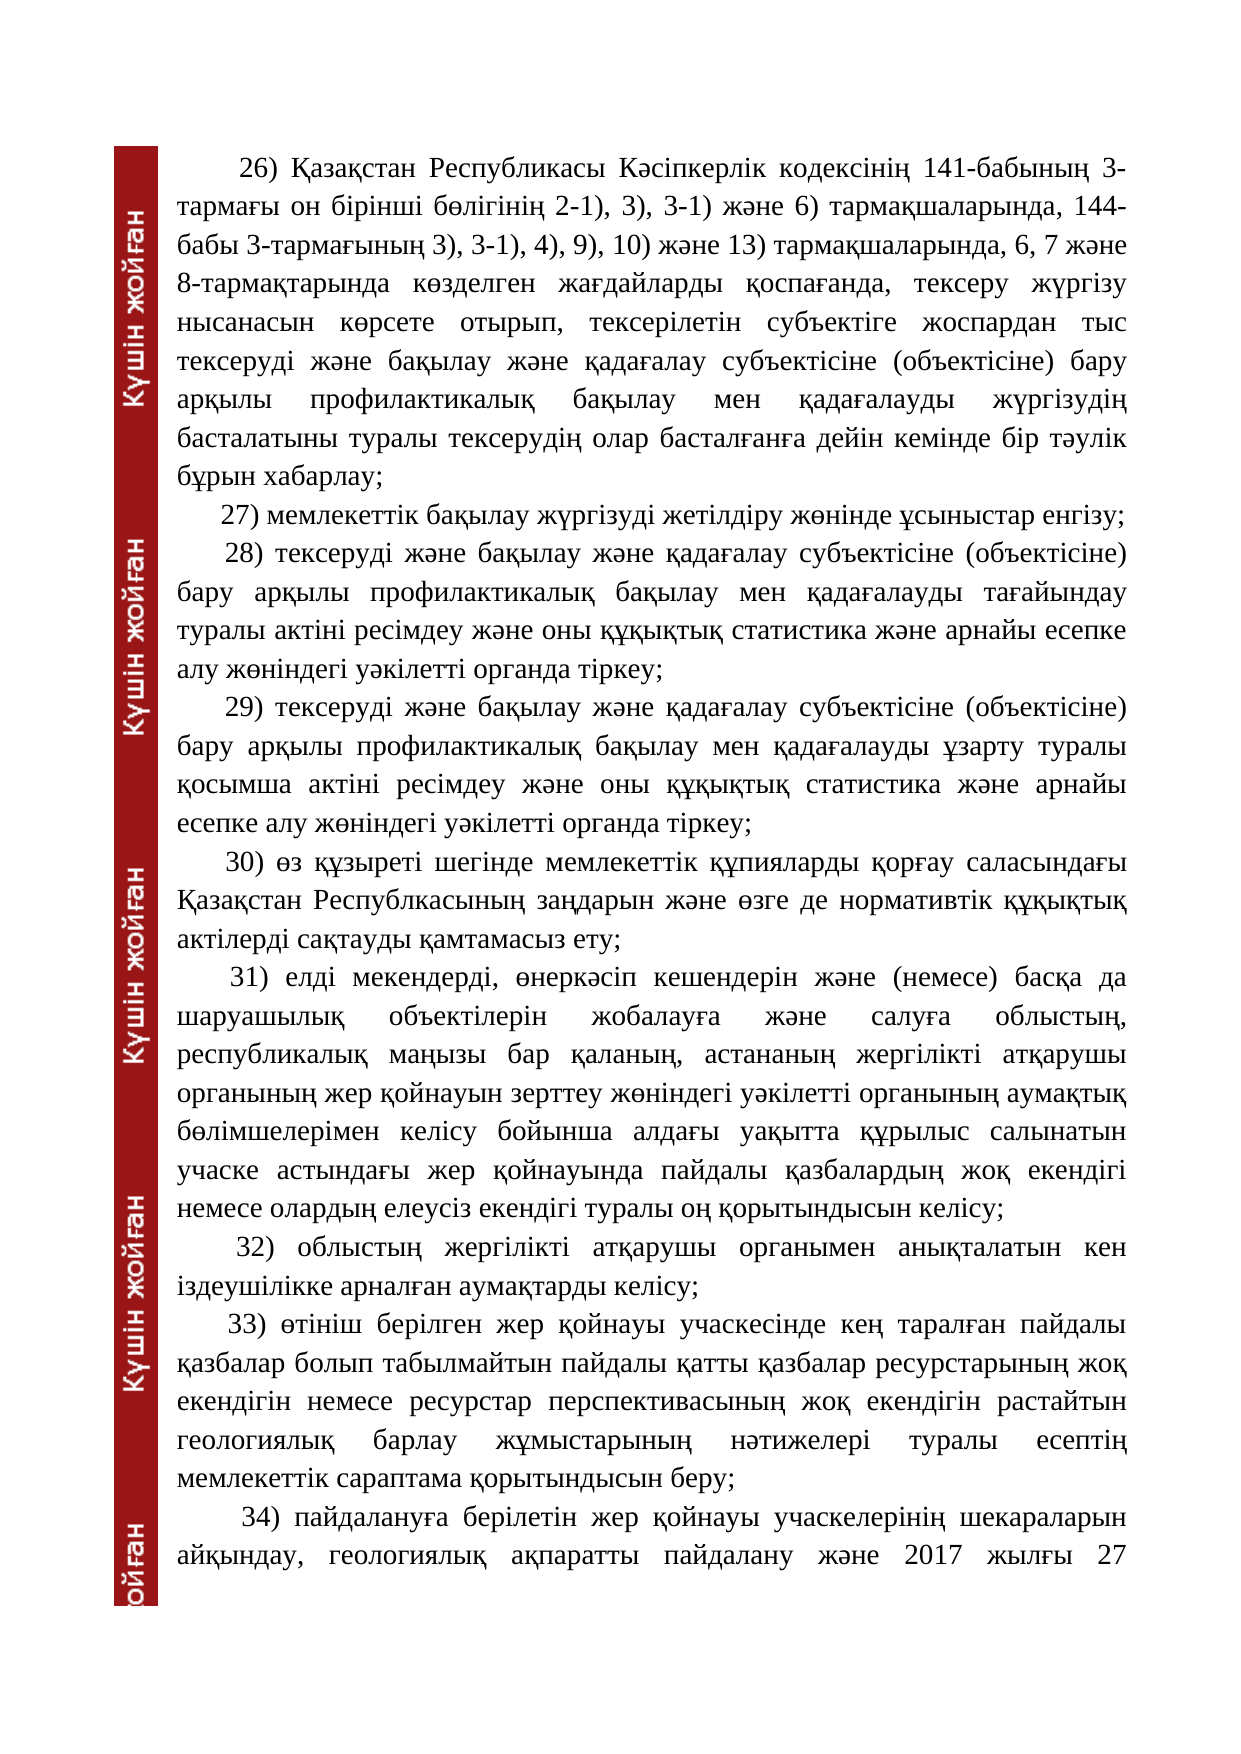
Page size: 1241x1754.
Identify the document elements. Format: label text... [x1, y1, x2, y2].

text 31) елді мекендерді, өнеркәсіп кешендерін және (немесе) басқа да шаруашылық объектілерін жобалауға және салуға облыстың, республикалық маңызы бар қаланың, астананың жергілікті атқарушы органының жер қойнауын зерттеу жөніндегі уәкілетті органының аумақтық бөлімшелерімен келісу бойынша алдағы уақытта құрылыс салынатын учаске астындағы жер қойнауында пайдалы қазбалардың жоқ екендігі немесе олардың елеусіз екендігі туралы оң қорытындысын келісу; [112, 959, 1128, 1224]
picture [114, 146, 158, 150]
text 27) мемлекеттік бақылау жүргізуді жетілдіру жөнінде ұсыныстар енгізу; [112, 497, 1128, 530]
picture [114, 1571, 158, 1606]
picture [114, 684, 158, 689]
text 30) өз құзыреті шегінде мемлекеттік құпияларды қорғау саласындағы Қазақстан Республкасының заңдарын және өзге де нормативтік құқықтық актілерді сақтауды қамтамасыз ету; [112, 844, 1128, 954]
text 26) Қазақстан Республикасы Кәсіпкерлік кодексінің 141-бабының 3-тармағы он бірінші бөлігінің 2-1), 3), 3-1) және 6) тармақшаларында, 144-бабы 3-тармағының 3), 3-1), 4), 9), 10) және 13) тармақшаларында, 6, 7 және 8-тармақтарында көзделген жағдайларды қоспағанда, тексеру жүргiзу нысанасын көрсете отырып, тексерiлетiн субъектiге жоспардан тыс тексеруді және бақылау және қадағалау субъектісіне (объектісіне) бару арқылы профилактикалық бақылау мен қадағалауды жүргізудің басталатыны туралы тексерудің олар басталғанға дейiн кемiнде бiр тәулiк бұрын хабарлау; [112, 150, 1128, 492]
picture [114, 530, 158, 535]
picture [114, 1494, 158, 1499]
text 28) тексеруді және бақылау және қадағалау субъектісіне (объектісіне) бару арқылы профилактикалық бақылау мен қадағалауды тағайындау туралы актіні ресімдеу және оны құқықтық статистика және арнайы есепке алу жөніндегі уәкілетті органда тіркеу; [112, 535, 1128, 684]
picture [114, 492, 158, 497]
picture [114, 954, 158, 959]
picture [114, 1301, 158, 1306]
picture [114, 1224, 158, 1229]
text 29) тексеруді және бақылау және қадағалау субъектісіне (объектісіне) бару арқылы профилактикалық бақылау мен қадағалауды ұзарту туралы қосымша актіні ресімдеу және оны құқықтық статистика және арнайы есепке алу жөніндегі уәкілетті органда тіркеу; [112, 689, 1128, 839]
text 33) өтініш берілген жер қойнауы учаскесінде кең таралған пайдалы қазбалар болып табылмайтын пайдалы қатты қазбалар ресурстарының жоқ екендігін немесе ресурстар перспективасының жоқ екендігін растайтын геологиялық барлау жұмыстарының нәтижелері туралы есептің мемлекеттік сараптама қорытындысын беру; [112, 1306, 1128, 1494]
text 32) облыстың жергілікті атқарушы органымен анықталатын кен іздеушілікке арналған аумақтарды келісу; [112, 1229, 1128, 1301]
picture [114, 839, 158, 844]
